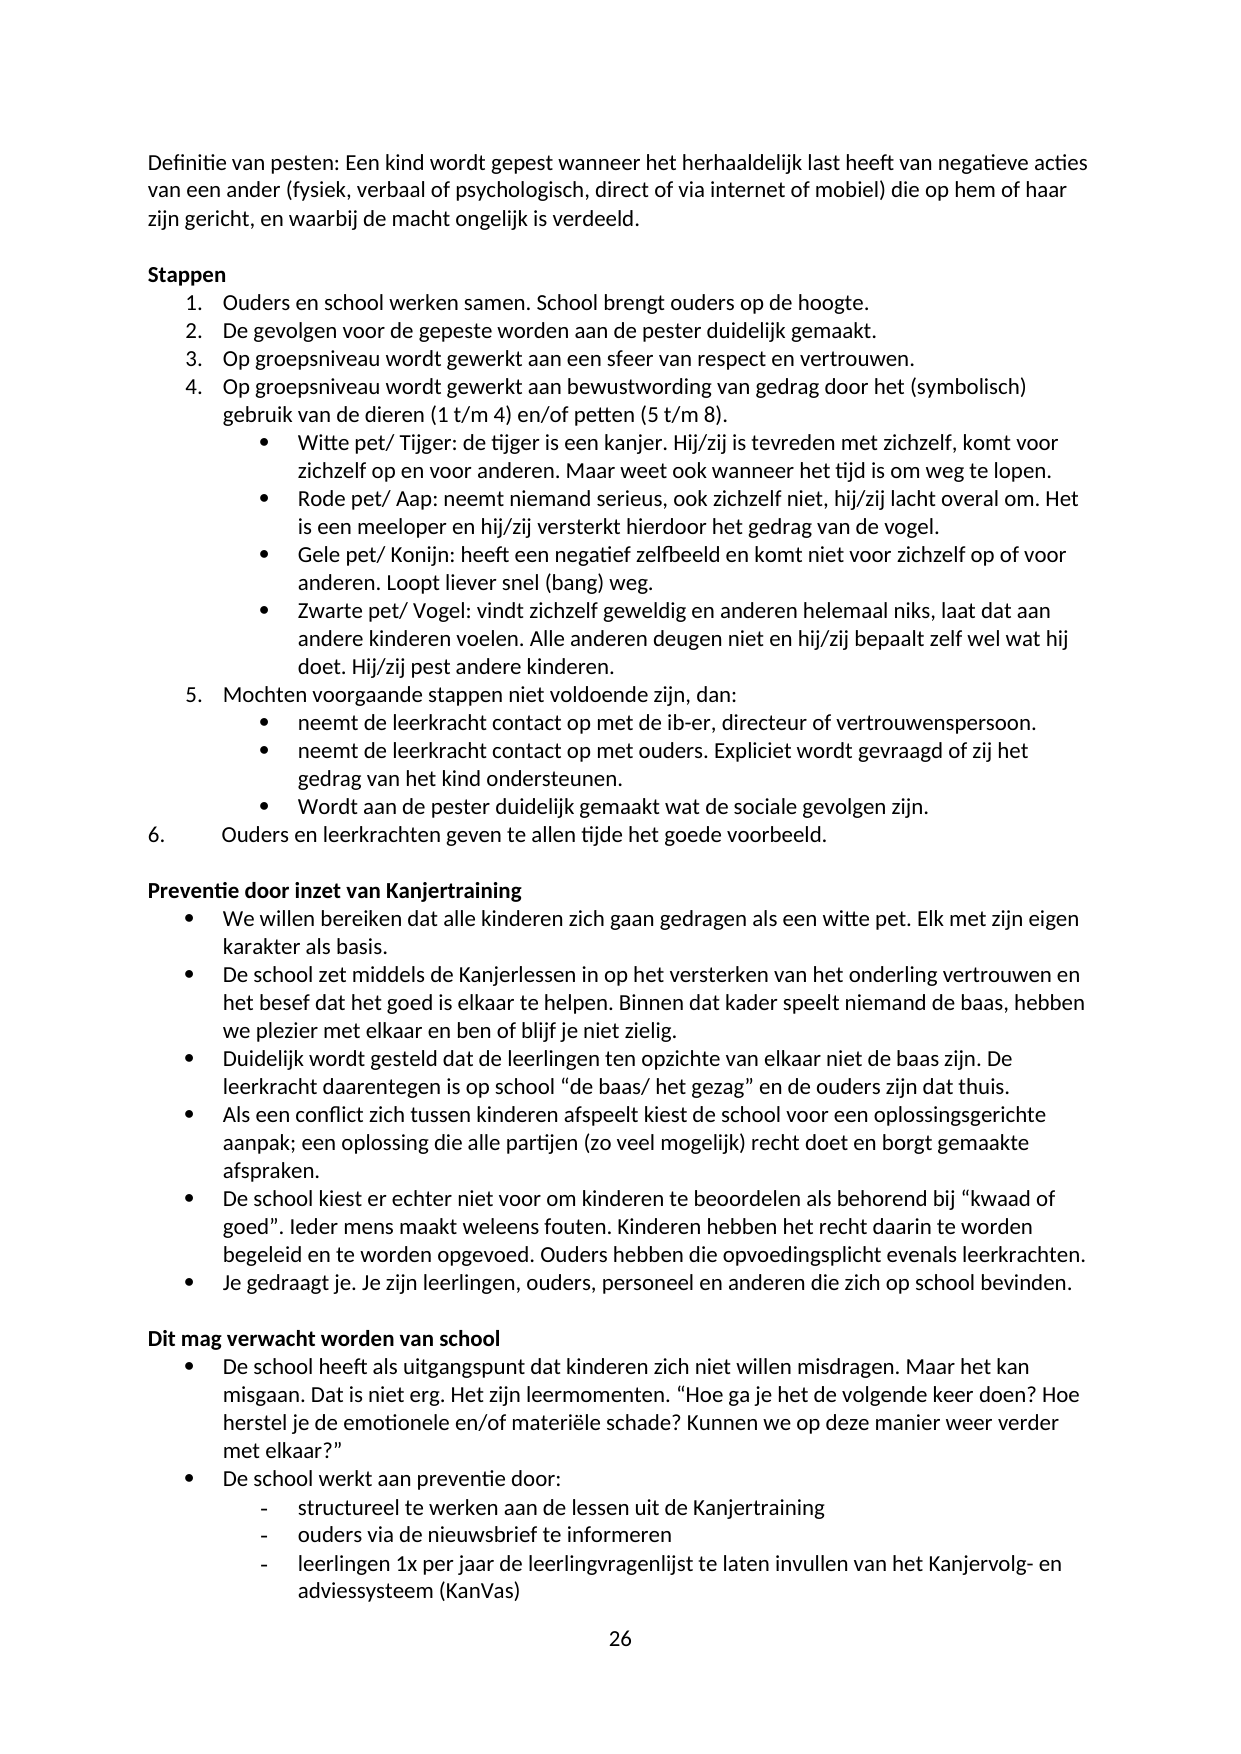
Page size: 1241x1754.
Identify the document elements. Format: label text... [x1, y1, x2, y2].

text Definitie van pesten: Een kind wordt gepest wanneer het herhaaldelijk last heeft van negatieve acties van een ander (fysiek, verbaal of psychologisch, direct of via internet of mobiel) die op hem of haar zijn gericht, en waarbij de macht ongelijk is verdeeld. [148, 148, 1093, 232]
list neemt de leerkracht contact op met de ib-er, directeur of vertrouwenspersoon. [260, 708, 1093, 736]
list Als een conflict zich tussen kinderen afspeelt kiest de school voor een oplossingsgerichte aanpak; een oplossing die alle partijen (zo veel mogelijk) recht doet en borgt gemaakte afspraken. [185, 1100, 1093, 1184]
list neemt de leerkracht contact op met ouders. Expliciet wordt gevraagd of zij het gedrag van het kind ondersteunen. [260, 736, 1093, 792]
list De school zet middels de Kanjerlessen in op het versterken van het onderling vertrouwen en het besef dat het goed is elkaar te helpen. Binnen dat kader speelt niemand de baas, hebben we plezier met elkaar en ben of blijf je niet zielig. [185, 960, 1093, 1044]
list De gevolgen voor de gepeste worden aan de pester duidelijk gemaakt. [185, 316, 1093, 344]
list Gele pet/ Konijn: heeft een negatief zelfbeeld en komt niet voor zichzelf op of voor anderen. Loopt liever snel (bang) weg. [260, 540, 1093, 596]
list Je gedraagt je. Je zijn leerlingen, ouders, personeel en anderen die zich op school bevinden. [185, 1268, 1093, 1296]
text Preventie door inzet van Kanjertraining [148, 876, 1093, 904]
list Mochten voorgaande stappen niet voldoende zijn, dan: [185, 680, 1093, 708]
list Rode pet/ Aap: neemt niemand serieus, ook zichzelf niet, hij/zij lacht overal om. Het is een meeloper en hij/zij versterkt hierdoor het gedrag van de vogel. [260, 484, 1093, 540]
text 6. Ouders en leerkrachten geven te allen tijde het goede voorbeeld. [148, 820, 1093, 848]
list De school kiest er echter niet voor om kinderen te beoordelen als behorend bij “kwaad of goed”. Ieder mens maakt weleens fouten. Kinderen hebben het recht daarin te worden begeleid en te worden opgevoed. Ouders hebben die opvoedingsplicht evenals leerkrachten. [185, 1184, 1093, 1268]
list structureel te werken aan de lessen uit de Kanjertraining [260, 1493, 1093, 1521]
list De school heeft als uitgangspunt dat kinderen zich niet willen misdragen. Maar het kan misgaan. Dat is niet erg. Het zijn leermomenten. “Hoe ga je het de volgende keer doen? Hoe herstel je de emotionele en/of materiële schade? Kunnen we op deze manier weer verder met elkaar?” [185, 1352, 1093, 1464]
list Witte pet/ Tijger: de tijger is een kanjer. Hij/zij is tevreden met zichzelf, komt voor zichzelf op en voor anderen. Maar weet ook wanneer het tijd is om weg te lopen. [260, 428, 1093, 484]
text Dit mag verwacht worden van school [148, 1324, 1093, 1352]
list leerlingen 1x per jaar de leerlingvragenlijst te laten invullen van het Kanjervolg- en adviessysteem (KanVas) [260, 1549, 1093, 1605]
list De school werkt aan preventie door: [185, 1464, 1093, 1493]
list ouders via de nieuwsbrief te informeren [260, 1521, 1093, 1549]
list Ouders en school werken samen. School brengt ouders op de hoogte. [185, 288, 1093, 316]
list Zwarte pet/ Vogel: vindt zichzelf geweldig en anderen helemaal niks, laat dat aan andere kinderen voelen. Alle anderen deugen niet en hij/zij bepaalt zelf wel wat hij doet. Hij/zij pest andere kinderen. [260, 596, 1093, 680]
list Op groepsniveau wordt gewerkt aan een sfeer van respect en vertrouwen. [185, 344, 1093, 372]
list We willen bereiken dat alle kinderen zich gaan gedragen als een witte pet. Elk met zijn eigen karakter als basis. [185, 904, 1093, 960]
list Wordt aan de pester duidelijk gemaakt wat de sociale gevolgen zijn. [260, 792, 1093, 820]
text Stappen [148, 260, 1093, 288]
list Op groepsniveau wordt gewerkt aan bewustwording van gedrag door het (symbolisch) gebruik van de dieren (1 t/m 4) en/of petten (5 t/m 8). [185, 372, 1093, 428]
list Duidelijk wordt gesteld dat de leerlingen ten opzichte van elkaar niet de baas zijn. De leerkracht daarentegen is op school “de baas/ het gezag” en de ouders zijn dat thuis. [185, 1044, 1093, 1100]
